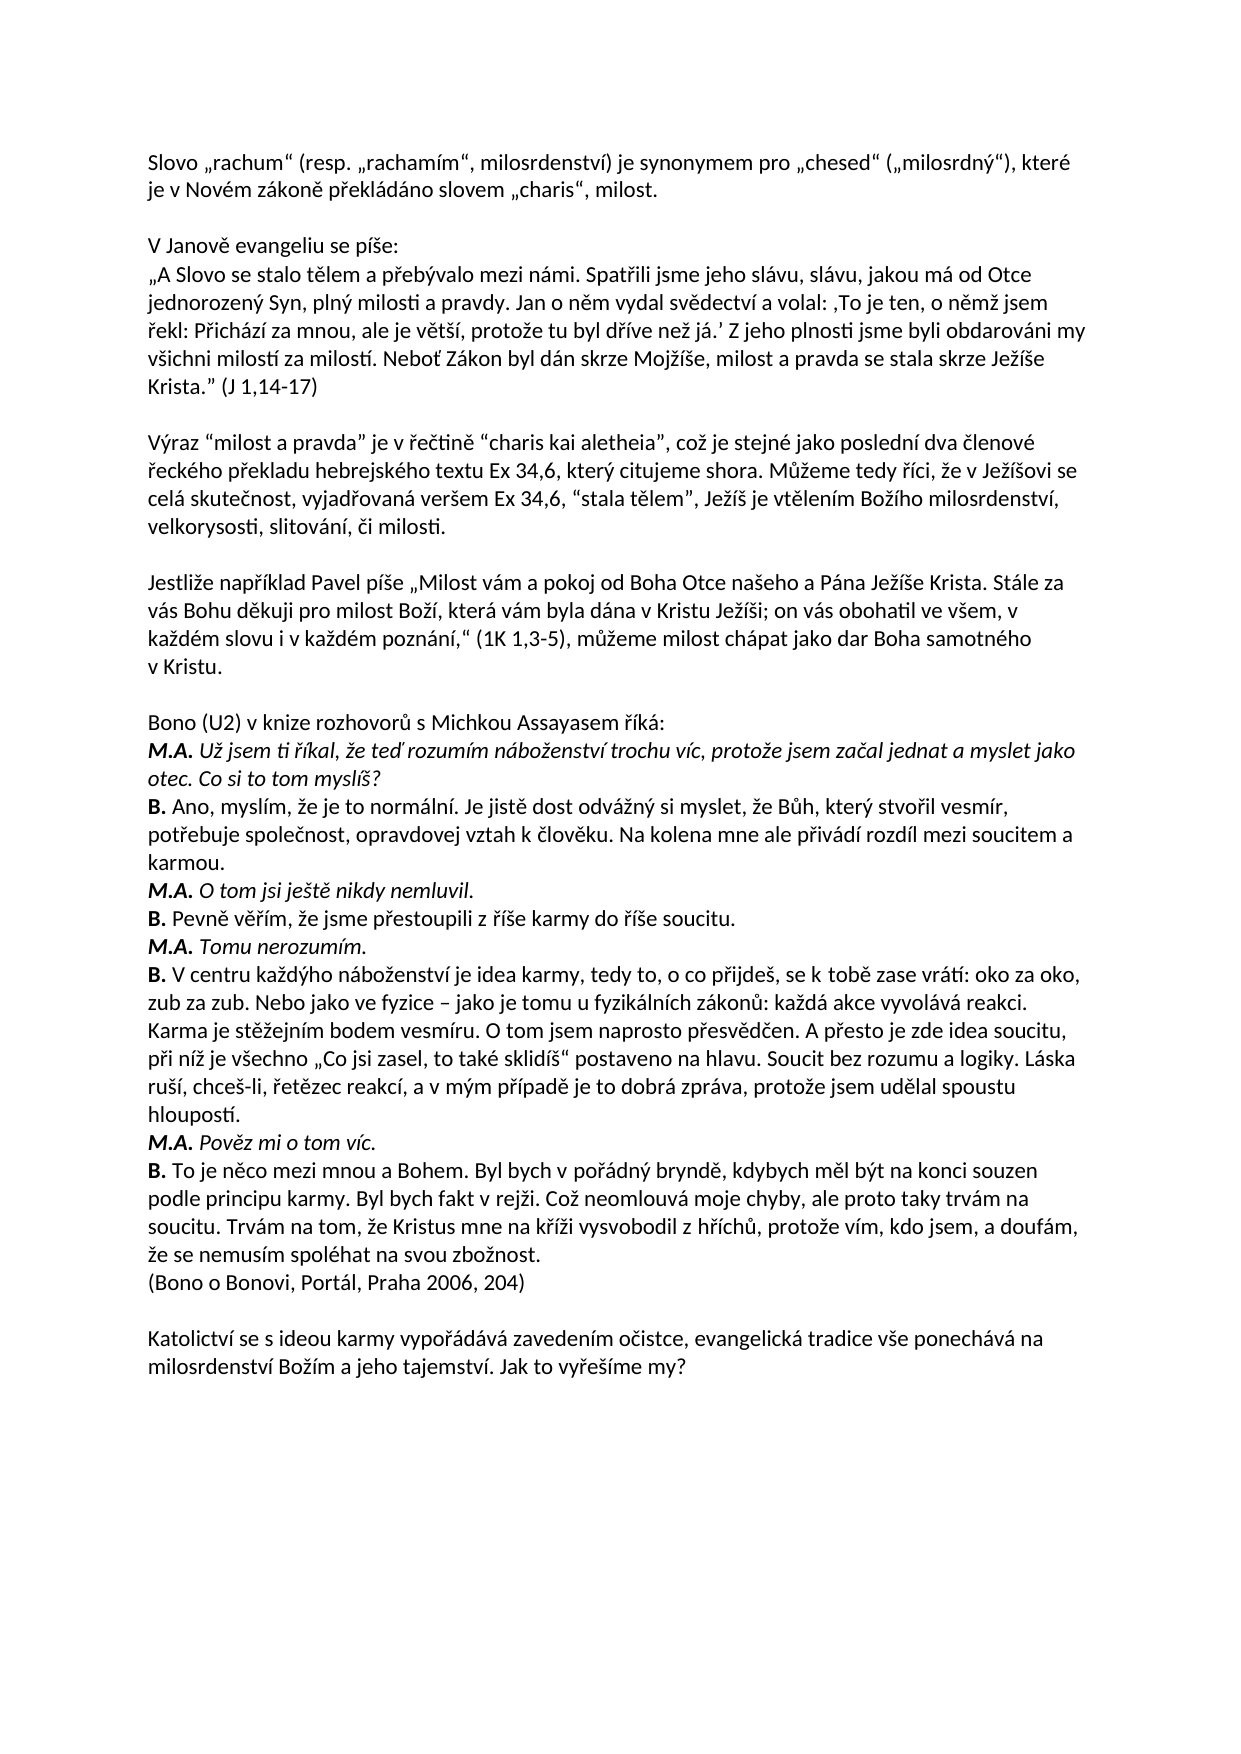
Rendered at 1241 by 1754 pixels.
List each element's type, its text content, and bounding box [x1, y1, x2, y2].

text Bono (U2) v knize rozhovorů s Michkou Assayasem říká: [148, 708, 1093, 736]
text M.A. O tom jsi ještě nikdy nemluvil. [148, 876, 1093, 904]
text Výraz “milost a pravda” je v řečtině “charis kai aletheia”, což je stejné jako poslední dva členové řeckého překladu hebrejského textu Ex 34,6, který citujeme shora. Můžeme tedy říci, že v Ježíšovi se celá skutečnost, vyjadřovaná veršem Ex 34,6, “stala tělem”, Ježíš je vtělením Božího milosrdenství, velkorysosti, slitování, či milosti. [148, 428, 1093, 540]
text (Bono o Bonovi, Portál, Praha 2006, 204) [148, 1268, 1093, 1296]
text M.A. Pověz mi o tom víc. [148, 1128, 1093, 1156]
text Jestliže například Pavel píše „Milost vám a pokoj od Boha Otce našeho a Pána Ježíše Krista. Stále za vás Bohu děkuji pro milost Boží, která vám byla dána v Kristu Ježíši; on vás obohatil ve všem, v každém slovu i v každém poznání,“ (1K 1,3-5), můžeme milost chápat jako dar Boha samotného v Kristu. [148, 568, 1093, 680]
text B. Pevně věřím, že jsme přestoupili z říše karmy do říše soucitu. [148, 904, 1093, 932]
text V Janově evangeliu se píše: [148, 232, 1093, 260]
text B. V centru každýho náboženství je idea karmy, tedy to, o co přijdeš, se k tobě zase vrátí: oko za oko, zub za zub. Nebo jako ve fyzice – jako je tomu u fyzikálních zákonů: každá akce vyvolává reakci. Karma je stěžejním bodem vesmíru. O tom jsem naprosto přesvědčen. A přesto je zde idea soucitu, při níž je všechno „Co jsi zasel, to také sklidíš“ postaveno na hlavu. Soucit bez rozumu a logiky. Láska ruší, chceš-li, řetězec reakcí, a v mým případě je to dobrá zpráva, protože jsem udělal spoustu hloupostí. [148, 960, 1093, 1128]
text M.A. Tomu nerozumím. [148, 932, 1093, 960]
text Slovo „rachum“ (resp. „rachamím“, milosrdenství) je synonymem pro „chesed“ („milosrdný“), které je v Novém zákoně překládáno slovem „charis“, milost. [148, 148, 1093, 204]
text „A Slovo se stalo tělem a přebývalo mezi námi. Spatřili jsme jeho slávu, slávu, jakou má od Otce jednorozený Syn, plný milosti a pravdy. Jan o něm vydal svědectví a volal: ,To je ten, o němž jsem řekl: Přichází za mnou, ale je větší, protože tu byl dříve než já.’ Z jeho plnosti jsme byli obdarováni my všichni milostí za milostí. Neboť Zákon byl dán skrze Mojžíše, milost a pravda se stala skrze Ježíše Krista.” (J 1,14-17) [148, 260, 1093, 400]
text Katolictví se s ideou karmy vypořádává zavedením očistce, evangelická tradice vše ponechává na milosrdenství Božím a jeho tajemství. Jak to vyřešíme my? [148, 1324, 1093, 1381]
text M.A. Už jsem ti říkal, že teď rozumím náboženství trochu víc, protože jsem začal jednat a myslet jako otec. Co si to tom myslíš? [148, 736, 1093, 792]
text B. Ano, myslím, že je to normální. Je jistě dost odvážný si myslet, že Bůh, který stvořil vesmír, potřebuje společnost, opravdovej vztah k člověku. Na kolena mne ale přivádí rozdíl mezi soucitem a karmou. [148, 792, 1093, 876]
text B. To je něco mezi mnou a Bohem. Byl bych v pořádný bryndě, kdybych měl být na konci souzen podle principu karmy. Byl bych fakt v rejži. Což neomlouvá moje chyby, ale proto taky trvám na soucitu. Trvám na tom, že Kristus mne na kříži vysvobodil z hříchů, protože vím, kdo jsem, a doufám, že se nemusím spoléhat na svou zbožnost. [148, 1156, 1093, 1268]
